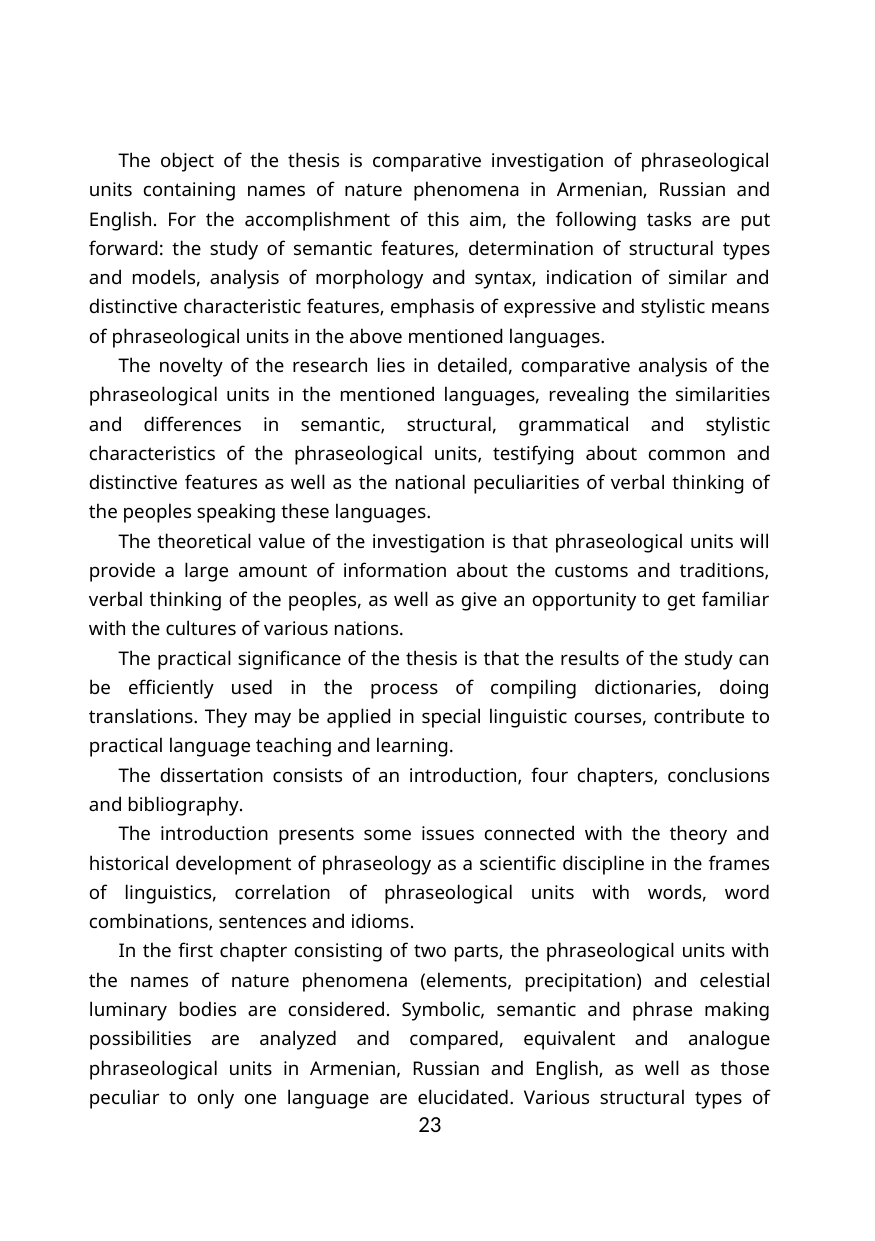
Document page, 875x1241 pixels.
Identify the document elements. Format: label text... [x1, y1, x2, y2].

text The practical significance of the thesis is that the results of the study can be efficiently used in the process of compiling dictionaries, doing translations. They may be applied in special linguistic courses, contribute to practical language teaching and learning. [89, 645, 771, 758]
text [89, 938, 771, 1109]
text The theoretical value of the investigation is that phraseological units will provide a large amount of information about the customs and traditions, verbal thinking of the peoples, as well as give an opportunity to get familiar with the cultures of various nations. [89, 528, 771, 641]
text The novelty of the research lies in detailed, comparative analysis of the phraseological units in the mentioned languages, revealing the similarities and differences in semantic, structural, grammatical and stylistic characteristics of the phraseological units, testifying about common and distinctive features as well as the national peculiarities of verbal thinking of the peoples speaking these languages. [89, 352, 771, 524]
text The dissertation consists of an introduction, four chapters, conclusions and bibliography. [89, 762, 771, 817]
text The introduction presents some issues connected with the theory and historical development of phraseology as a scientific discipline in the frames of linguistics, correlation of phraseological units with words, word combinations, sentences and idioms. [89, 821, 771, 934]
text The object of the thesis is comparative investigation of phraseological units containing names of nature phenomena in Armenian, Russian and English. For the accomplishment of this aim, the following tasks are put forward: the study of semantic features, determination of structural types and models, analysis of morphology and syntax, indication of similar and distinctive characteristic features, emphasis of expressive and stylistic means of phraseological units in the above mentioned languages. [89, 147, 771, 348]
